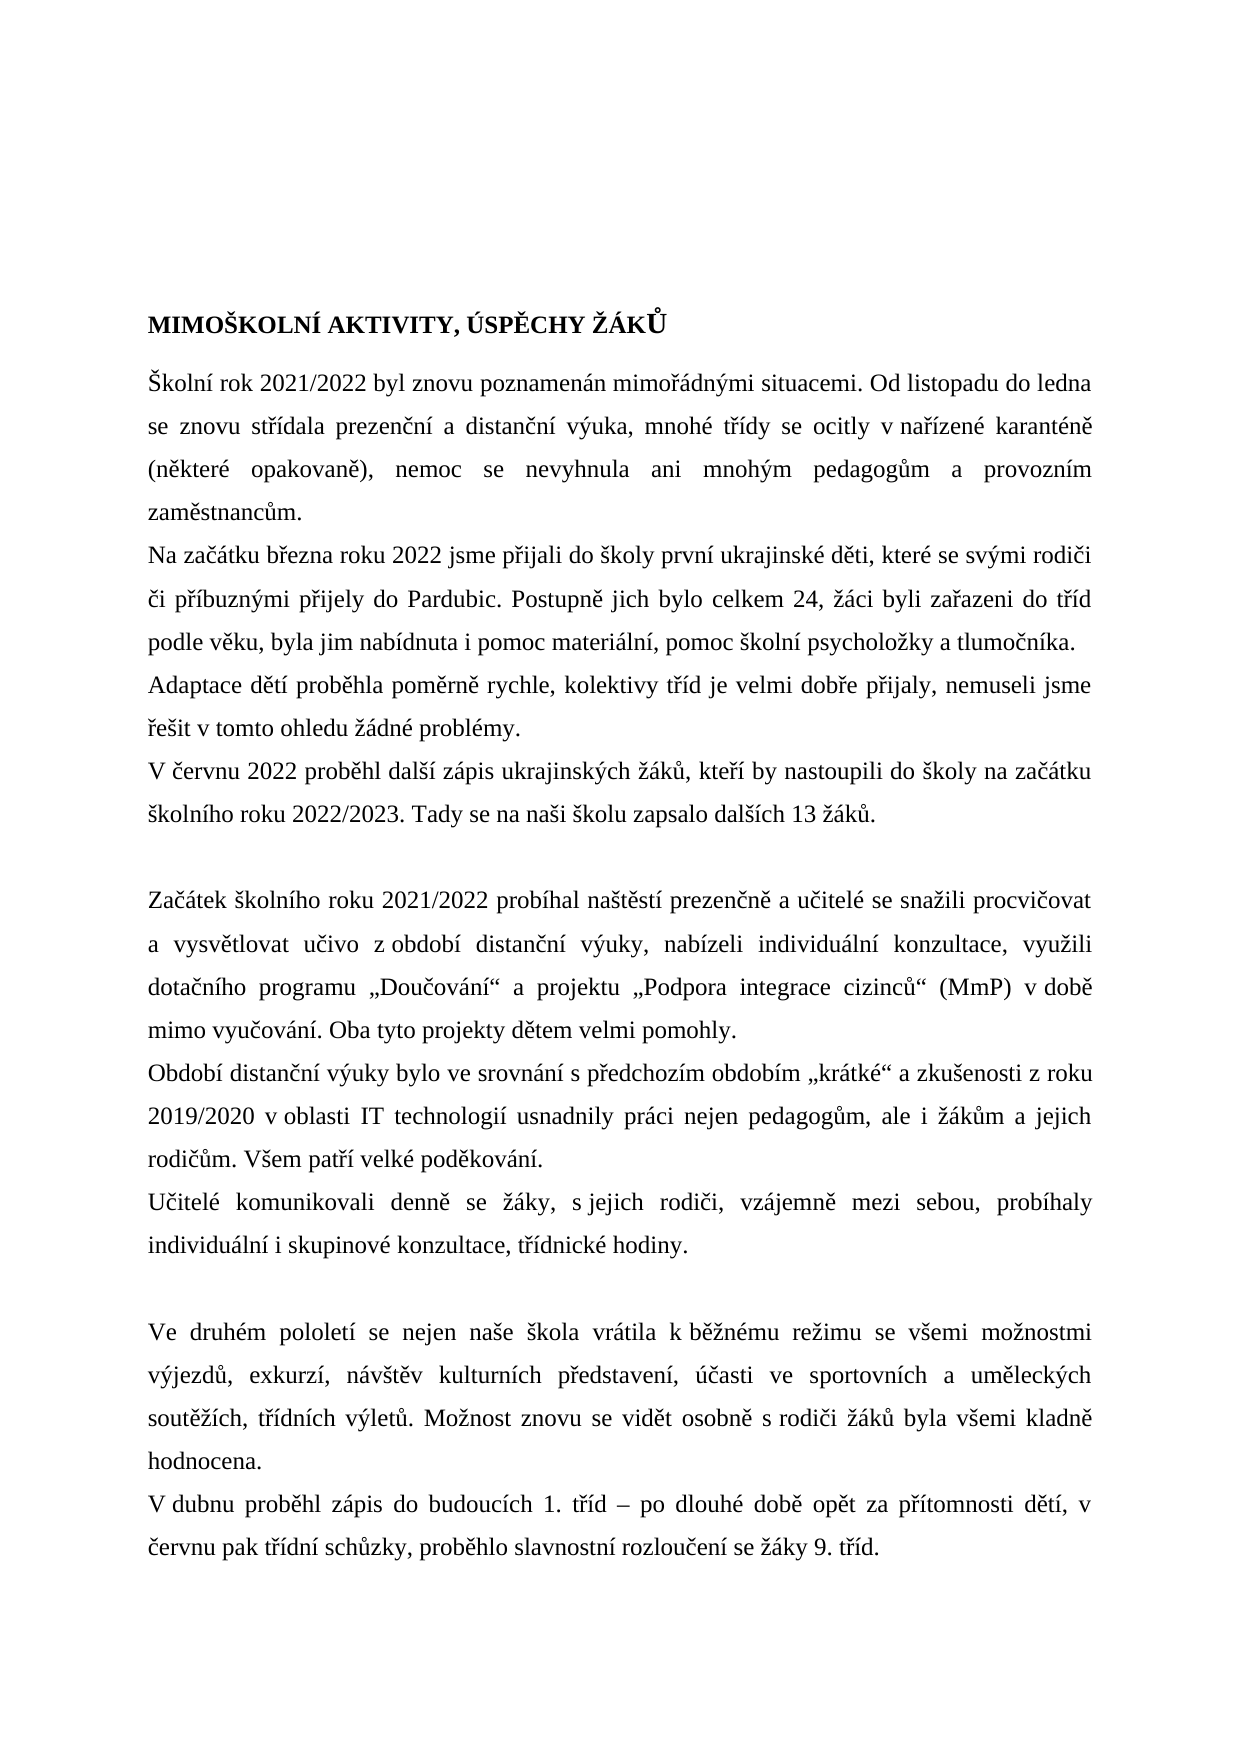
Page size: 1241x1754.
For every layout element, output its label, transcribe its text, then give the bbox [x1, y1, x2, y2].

text Období distanční výuky bylo ve srovnání s předchozím obdobím „krátké“ a zkušenosti z roku 2019/2020 v oblasti IT technologií usnadnily práci nejen pedagogům, ale i žákům a jejich rodičům. Všem patří velké poděkování. [148, 1058, 1093, 1173]
text Ve druhém pololetí se nejen naše škola vrátila k běžnému režimu se všemi možnostmi výjezdů, exkurzí, návštěv kulturních představení, účasti ve sportovních a uměleckých soutěžích, třídních výletů. Možnost znovu se vidět osobně s rodiči žáků byla všemi kladně hodnocena. [148, 1317, 1093, 1475]
text V červnu 2022 proběhl další zápis ukrajinských žáků, kteří by nastoupili do školy na začátku školního roku 2022/2023. Tady se na naši školu zapsalo dalších 13 žáků. [148, 756, 1093, 828]
text Adaptace dětí proběhla poměrně rychle, kolektivy tříd je velmi dobře přijaly, nemuseli jsme řešit v tomto ohledu žádné problémy. [148, 670, 1093, 742]
text V dubnu proběhl zápis do budoucích 1. tříd – po dlouhé době opět za přítomnosti dětí, v červnu pak třídní schůzky, proběhlo slavnostní rozloučení se žáky 9. tříd. [148, 1489, 1093, 1561]
text Začátek školního roku 2021/2022 probíhal naštěstí prezenčně a učitelé se snažili procvičovat a vysvětlovat učivo z období distanční výuky, nabízeli individuální konzultace, využili dotačního programu „Doučování“ a projektu „Podpora integrace cizinců“ (MmP) v době mimo vyučování. Oba tyto projekty dětem velmi pomohly. [148, 886, 1093, 1044]
text MIMOŠKOLNÍ AKTIVITY, ÚSPĚCHY ŽÁKŮ [148, 306, 1093, 339]
text Školní rok 2021/2022 byl znovu poznamenán mimořádnými situacemi. Od listopadu do ledna se znovu střídala prezenční a distanční výuka, mnohé třídy se ocitly v nařízené karanténě (některé opakovaně), nemoc se nevyhnula ani mnohým pedagogům a provozním zaměstnancům. [148, 368, 1093, 526]
text Učitelé komunikovali denně se žáky, s jejich rodiči, vzájemně mezi sebou, probíhaly individuální i skupinové konzultace, třídnické hodiny. [148, 1187, 1093, 1259]
text Na začátku března roku 2022 jsme přijali do školy první ukrajinské děti, které se svými rodiči či příbuznými přijely do Pardubic. Postupně jich bylo celkem 24, žáci byli zařazeni do tříd podle věku, byla jim nabídnuta i pomoc materiální, pomoc školní psycholožky a tlumočníka. [148, 541, 1093, 656]
